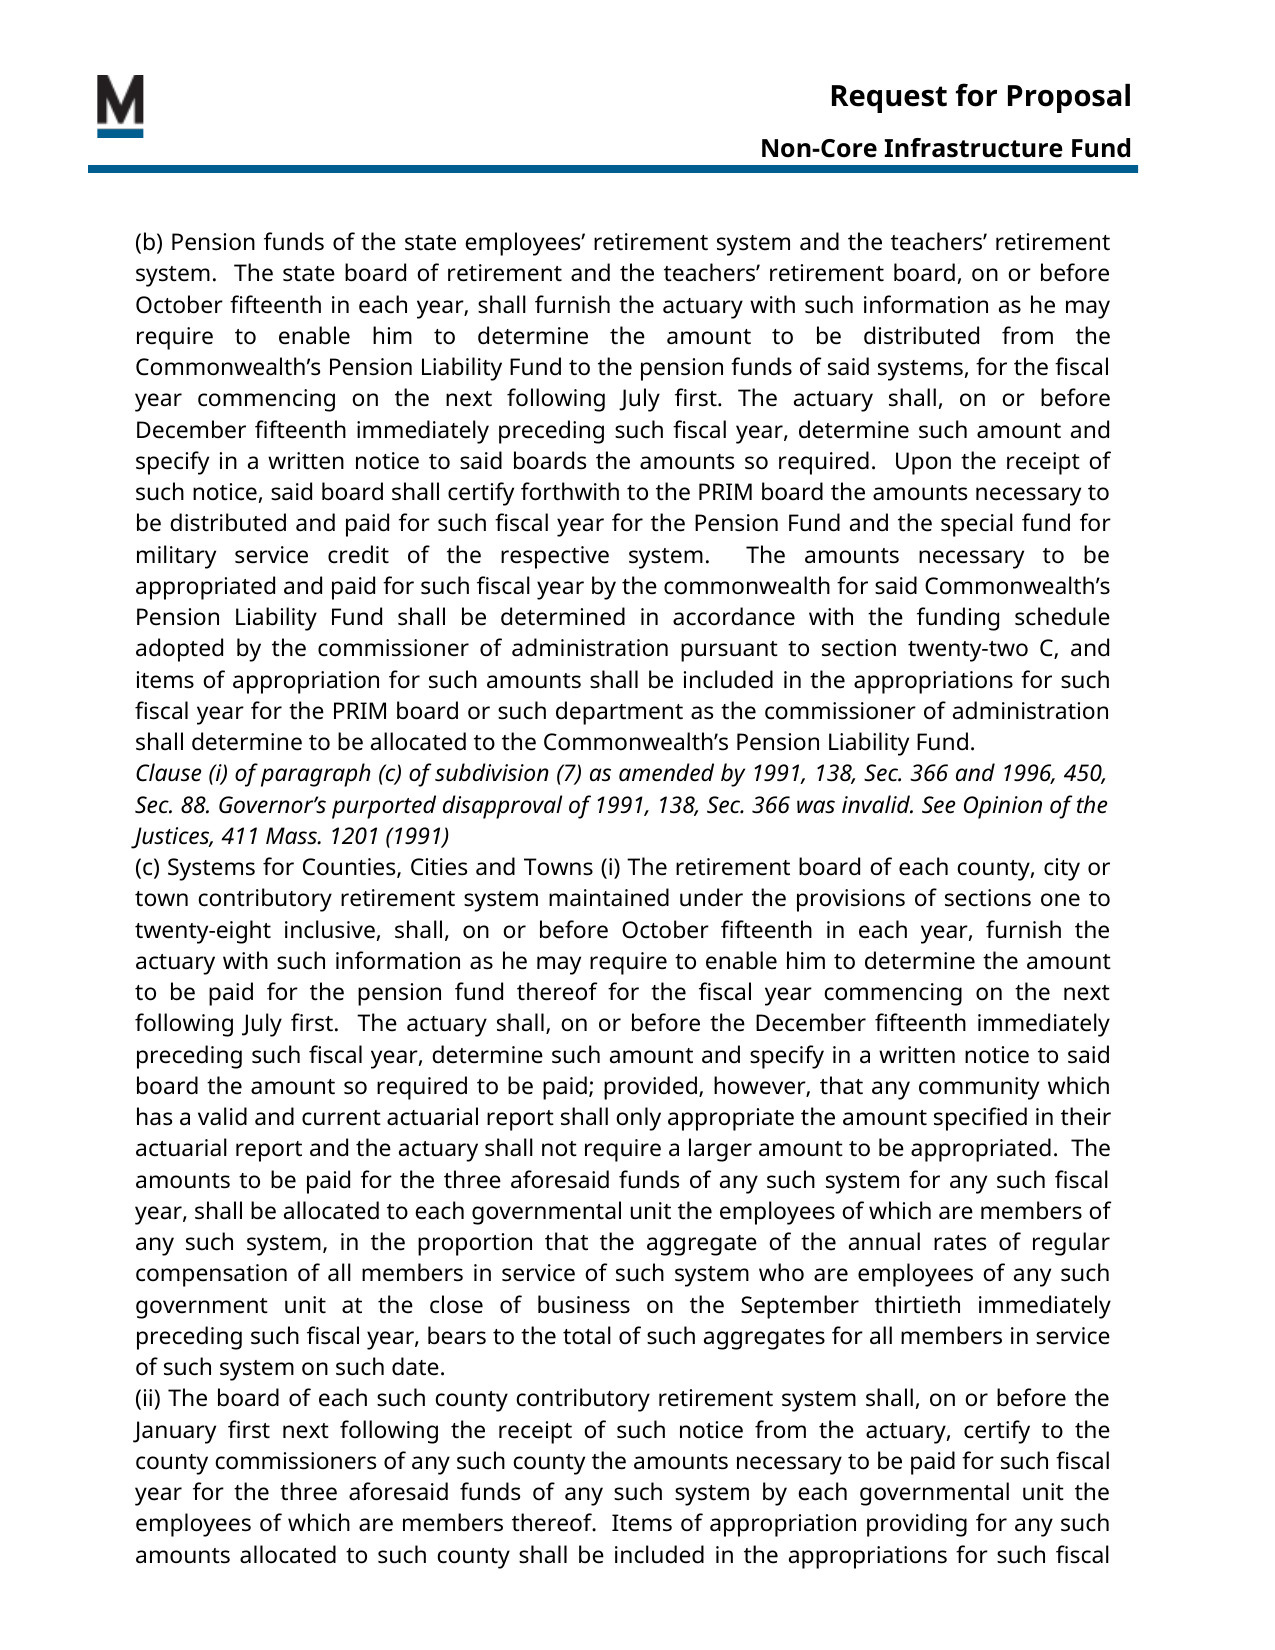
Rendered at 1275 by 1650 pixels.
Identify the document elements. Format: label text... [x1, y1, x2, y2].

text Clause (i) of paragraph (c) of subdivision (7) as amended by 1991, 138, Sec. 366 and 1996, 450, Sec. 88. Governor’s purported disapproval of 1991, 138, Sec. 366 was invalid. See Opinion of the Justices, 411 1201 (1991) [135, 757, 1112, 851]
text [135, 1382, 1112, 1570]
text (b) Pension funds of the state employees’ retirement system and the teachers’ retirement system. The state board of retirement and the teachers’ retirement board, on or before October fifteenth in each year, shall furnish the actuary with such information as he may require to enable him to determine the amount to be distributed from the Commonwealth’s Pension Liability Fund to the pension funds of said systems, for the fiscal year commencing on the next following July first. The actuary shall, on or before December fifteenth immediately preceding such fiscal year, determine such amount and specify in a written notice to said boards the amounts so required. Upon the receipt of such notice, said board shall certify forthwith to the PRIM board the amounts necessary to be distributed and paid for such fiscal year for the Pension Fund and the special fund for military service credit of the respective system. The amounts necessary to be appropriated and paid for such fiscal year by the commonwealth for said Commonwealth’s Pension Liability Fund shall be determined in accordance with the funding schedule adopted by the commissioner of administration pursuant to section twenty-two C, and items of appropriation for such amounts shall be included in the appropriations for such fiscal year for the PRIM board or such department as the commissioner of administration shall determine to be allocated to the Commonwealth’s Pension Liability Fund. [135, 226, 1112, 757]
text (c) Systems for Counties, Cities and Towns (i) The retirement board of each county, city or town contributory retirement system maintained under the provisions of sections one to twenty-eight inclusive, shall, on or before October fifteenth in each year, furnish the actuary with such information as he may require to enable him to determine the amount to be paid for the pension fund thereof for the fiscal year commencing on the next following July first. The actuary shall, on or before the December fifteenth immediately preceding such fiscal year, determine such amount and specify in a written notice to said board the amount so required to be paid; provided, however, that any community which has a valid and current actuarial report shall only appropriate the amount specified in their actuarial report and the actuary shall not require a larger amount to be appropriated. The amounts to be paid for the three aforesaid funds of any such system for any such fiscal year, shall be allocated to each governmental unit the employees of which are members of any such system, in the proportion that the aggregate of the annual rates of regular compensation of all members in service of such system who are employees of any such government unit at the close of business on the September thirtieth immediately preceding such fiscal year, bears to the total of such aggregates for all members in service of such system on such date. [135, 851, 1112, 1382]
